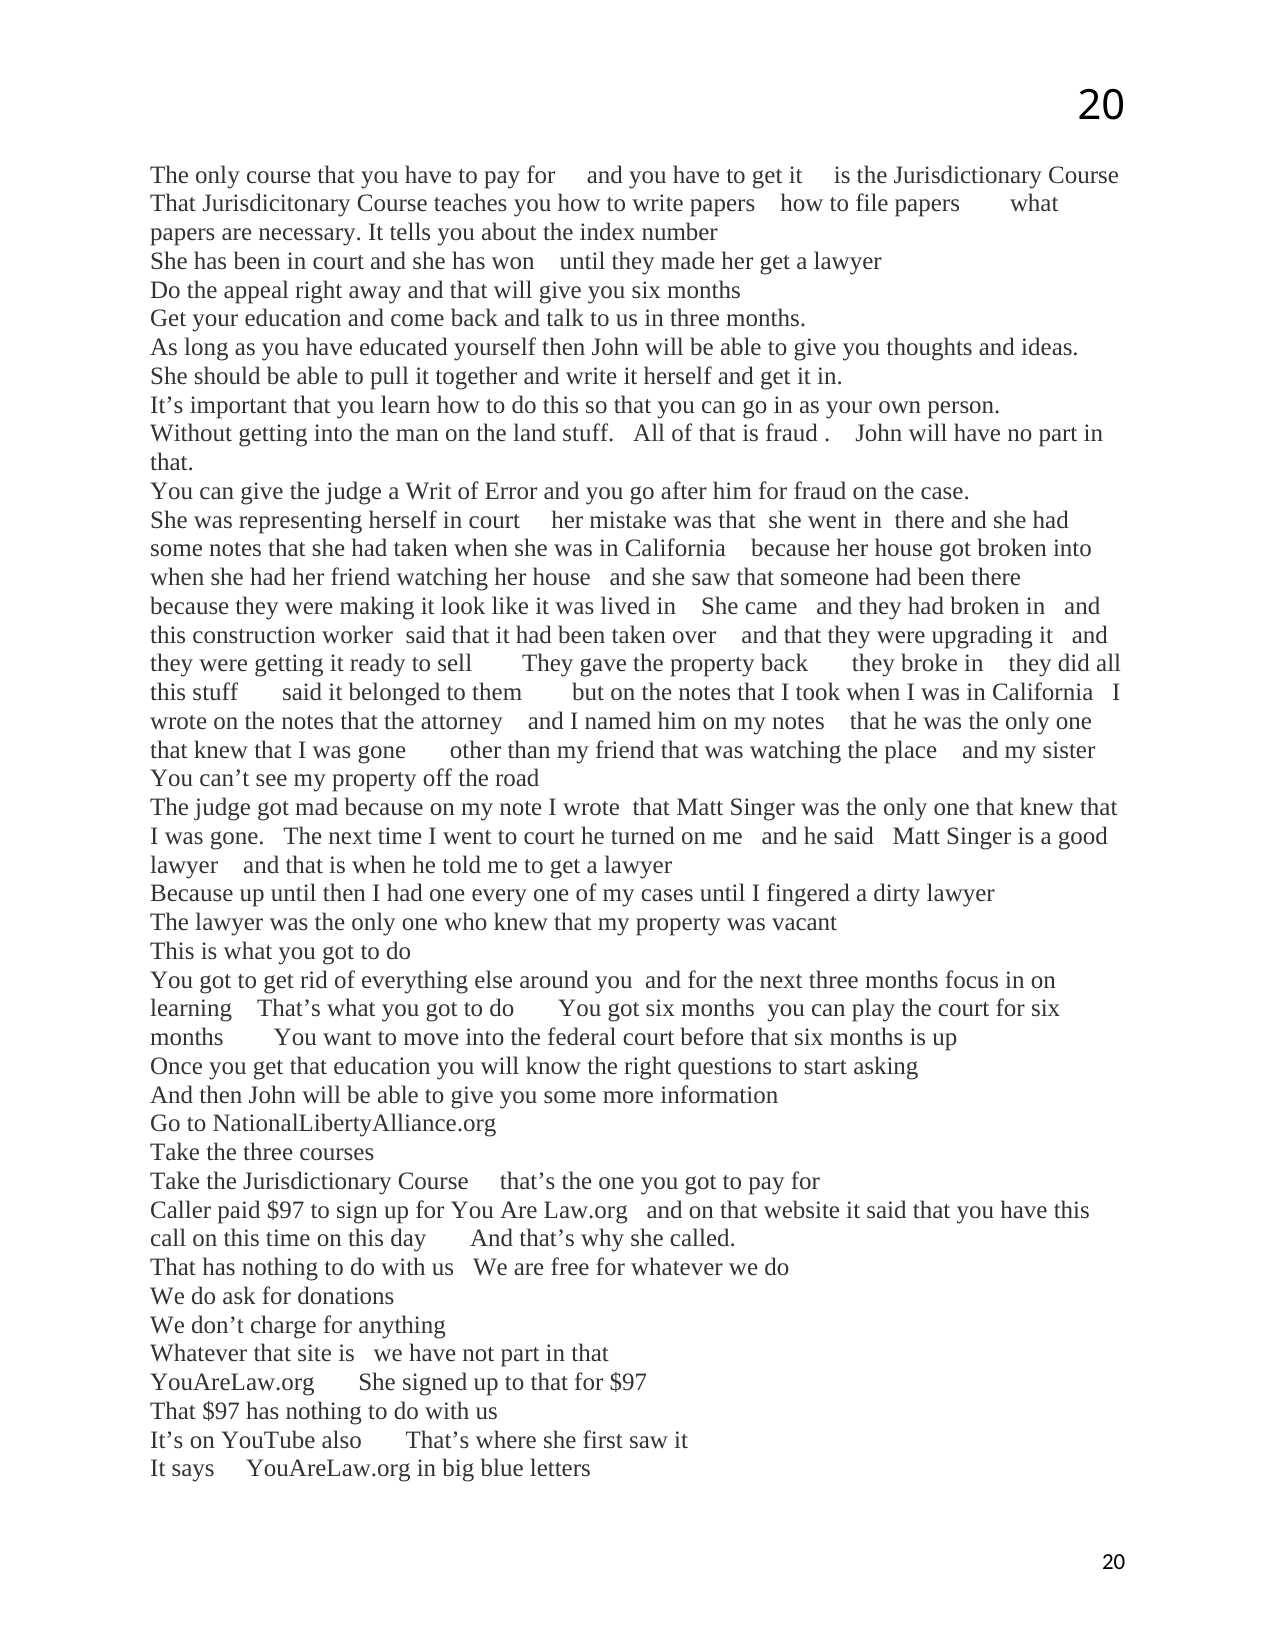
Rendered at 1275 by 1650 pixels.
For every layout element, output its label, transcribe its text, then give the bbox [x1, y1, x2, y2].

text Get your education and come back and talk to us in three months. [150, 303, 1125, 332]
text Go to NationalLibertyAlliance.org [150, 1108, 1125, 1137]
text Take the Jurisdictionary Course that’s the one you got to pay for [150, 1166, 1125, 1195]
text We do ask for donations [150, 1281, 1125, 1310]
text Without getting into the man on the land stuff. All of that is fraud . John will have no part in that. [150, 418, 1125, 476]
text The lawyer was the only one who knew that my property was vacant [150, 907, 1125, 936]
text And then John will be able to give you some more information [150, 1080, 1125, 1108]
text It says YouAreLaw.org in big blue letters [150, 1453, 1125, 1482]
text She was representing herself in court her mistake was that she went in there and she had some notes that she had taken when she was in California because her house got broken into when she had her friend watching her house and she saw that someone had been there because they were making it look like it was lived in She came and they had broken in and this construction worker said that it had been taken over and that they were upgrading it and they were getting it ready to sell They gave the property back they broke in they did all this stuff said it belonged to them but on the notes that I took when I was in California I wrote on the notes that the attorney and I named him on my notes that he was the only one that knew that I was gone other than my friend that was watching the place and my sister [150, 505, 1125, 763]
text That $97 has nothing to do with us [150, 1396, 1125, 1425]
text Once you get that education you will know the right questions to start asking [150, 1051, 1125, 1080]
text That Jurisdicitonary Course teaches you how to write papers how to file papers what papers are necessary. It tells you about the index number [150, 188, 1125, 246]
text It’s important that you learn how to do this so that you can go in as your own person. [150, 390, 1125, 418]
text Whatever that site is we have not part in that [150, 1338, 1125, 1367]
text YouAreLaw.org She signed up to that for $97 [150, 1367, 1125, 1396]
text That has nothing to do with us We are free for whatever we do [150, 1252, 1125, 1281]
text The only course that you have to pay for and you have to get it is the Jurisdictionary Course [150, 160, 1125, 188]
text She has been in court and she has won until they made her get a lawyer [150, 246, 1125, 275]
text Because up until then I had one every one of my cases until I fingered a dirty lawyer [150, 878, 1125, 907]
text She should be able to pull it together and write it herself and get it in. [150, 361, 1125, 390]
text As long as you have educated yourself then John will be able to give you thoughts and ideas. [150, 332, 1125, 361]
text We don’t charge for anything [150, 1310, 1125, 1338]
text You can give the judge a Writ of Error and you go after him for fraud on the case. [150, 476, 1125, 505]
text Take the three courses [150, 1137, 1125, 1166]
text You got to get rid of everything else around you and for the next three months focus in on learning That’s what you got to do You got six months you can play the court for six months You want to move into the federal court before that six months is up [150, 965, 1125, 1051]
text It’s on YouTube also That’s where she first saw it [150, 1425, 1125, 1453]
text This is what you got to do [150, 936, 1125, 965]
text The judge got mad because on my note I wrote that Matt Singer was the only one that knew that I was gone. The next time I went to court he turned on me and he said Matt Singer is a good lawyer and that is when he told me to get a lawyer [150, 792, 1125, 878]
text Do the appeal right away and that will give you six months [150, 275, 1125, 303]
text You can’t see my property off the road [150, 763, 1125, 792]
text Caller paid $97 to sign up for You Are Law.org and on that website it said that you have this call on this time on this day And that’s why she called. [150, 1195, 1125, 1252]
